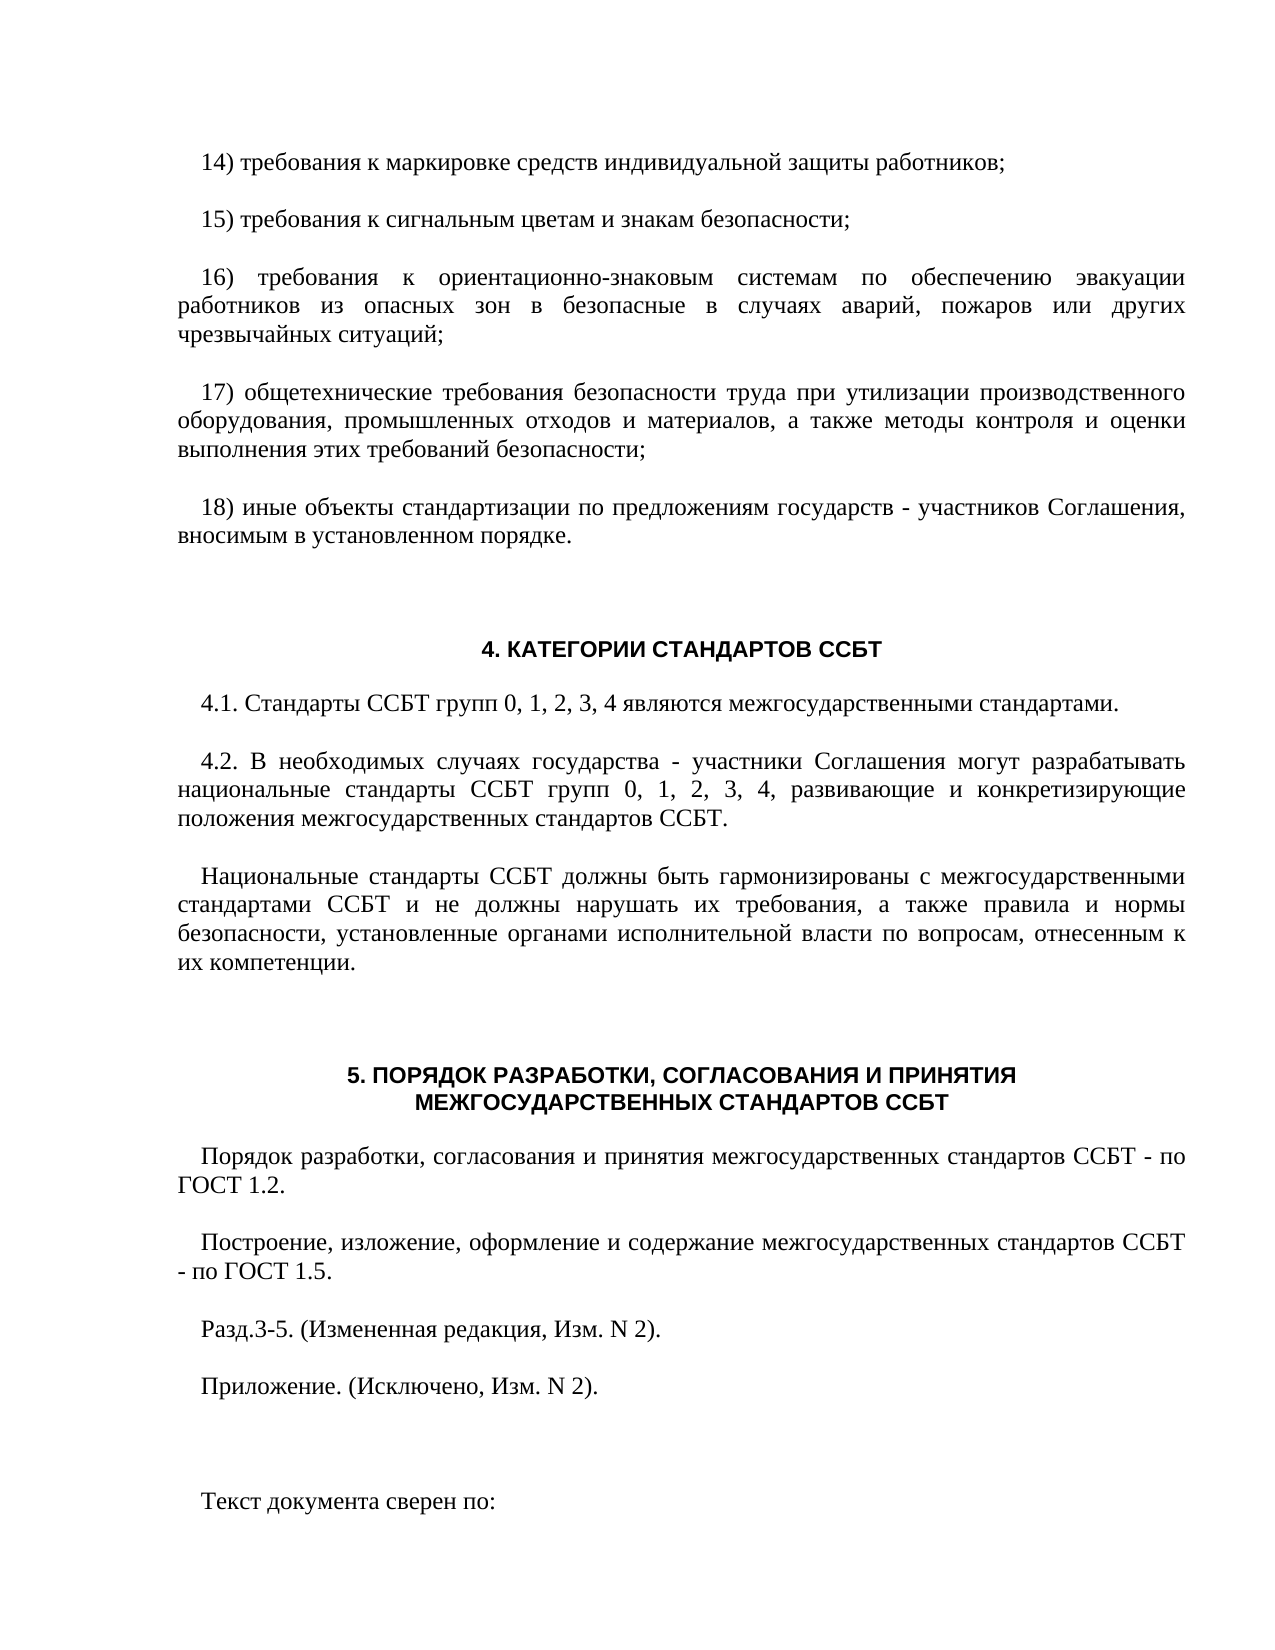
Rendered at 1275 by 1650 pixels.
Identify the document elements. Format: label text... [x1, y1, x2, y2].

text 18) иные объекты стандартизации по предложениям государств - участников Соглашения, вносимым в установленном порядке. [177, 492, 1186, 549]
text 17) общетехнические требования безопасности труда при утилизации производственного оборудования, промышленных отходов и материалов, а также методы контроля и оценки выполнения этих требований безопасности; [177, 377, 1186, 463]
text 14) требования к маркировке средств индивидуальной защиты работников; [177, 147, 1186, 176]
text Текст документа сверен по: [177, 1486, 1186, 1515]
text Приложение. (Исключено, Изм. N 2). [177, 1371, 1186, 1400]
text Порядок разработки, согласования и принятия межгосударственных стандартов ССБТ - по #M12291 1200006530ГОСТ 1.2#S. [177, 1141, 1186, 1199]
subtitle 5. ПОРЯДОК РАЗРАБОТКИ, СОГЛАСОВАНИЯ И ПРИНЯТИЯ [177, 1062, 1186, 1088]
text 4.1. Стандарты ССБТ групп 0, 1, 2, 3, 4 являются межгосударственными стандартами. [177, 688, 1186, 717]
text 15) требования к сигнальным цветам и знакам безопасности; [177, 204, 1186, 233]
text Построение, изложение, оформление и содержание межгосударственных стандартов ССБТ - по #M12291 1200029959ГОСТ 1.5#S. [177, 1227, 1186, 1285]
text 4.2. В необходимых случаях государства - участники Соглашения могут разрабатывать национальные стандарты ССБТ групп 0, 1, 2, 3, 4, развивающие и конкретизирующие положения межгосударственных стандартов ССБТ. [177, 746, 1186, 832]
subtitle 4. КАТЕГОРИИ СТАНДАРТОВ ССБТ [177, 636, 1186, 662]
text Национальные стандарты ССБТ должны быть гармонизированы с межгосударственными стандартами ССБТ и не должны нарушать их требования, а также правила и нормы безопасности, установленные органами исполнительной власти по вопросам, отнесенным к их компетенции. [177, 861, 1186, 976]
text Разд.3-5. (Измененная редакция, Изм. N 2). [177, 1314, 1186, 1342]
subtitle МЕЖГОСУДАРСТВЕННЫХ СТАНДАРТОВ ССБТ [177, 1088, 1186, 1115]
text 16) требования к ориентационно-знаковым системам по обеспечению эвакуации работников из опасных зон в безопасные в случаях аварий, пожаров или других чрезвычайных ситуаций; [177, 262, 1186, 348]
